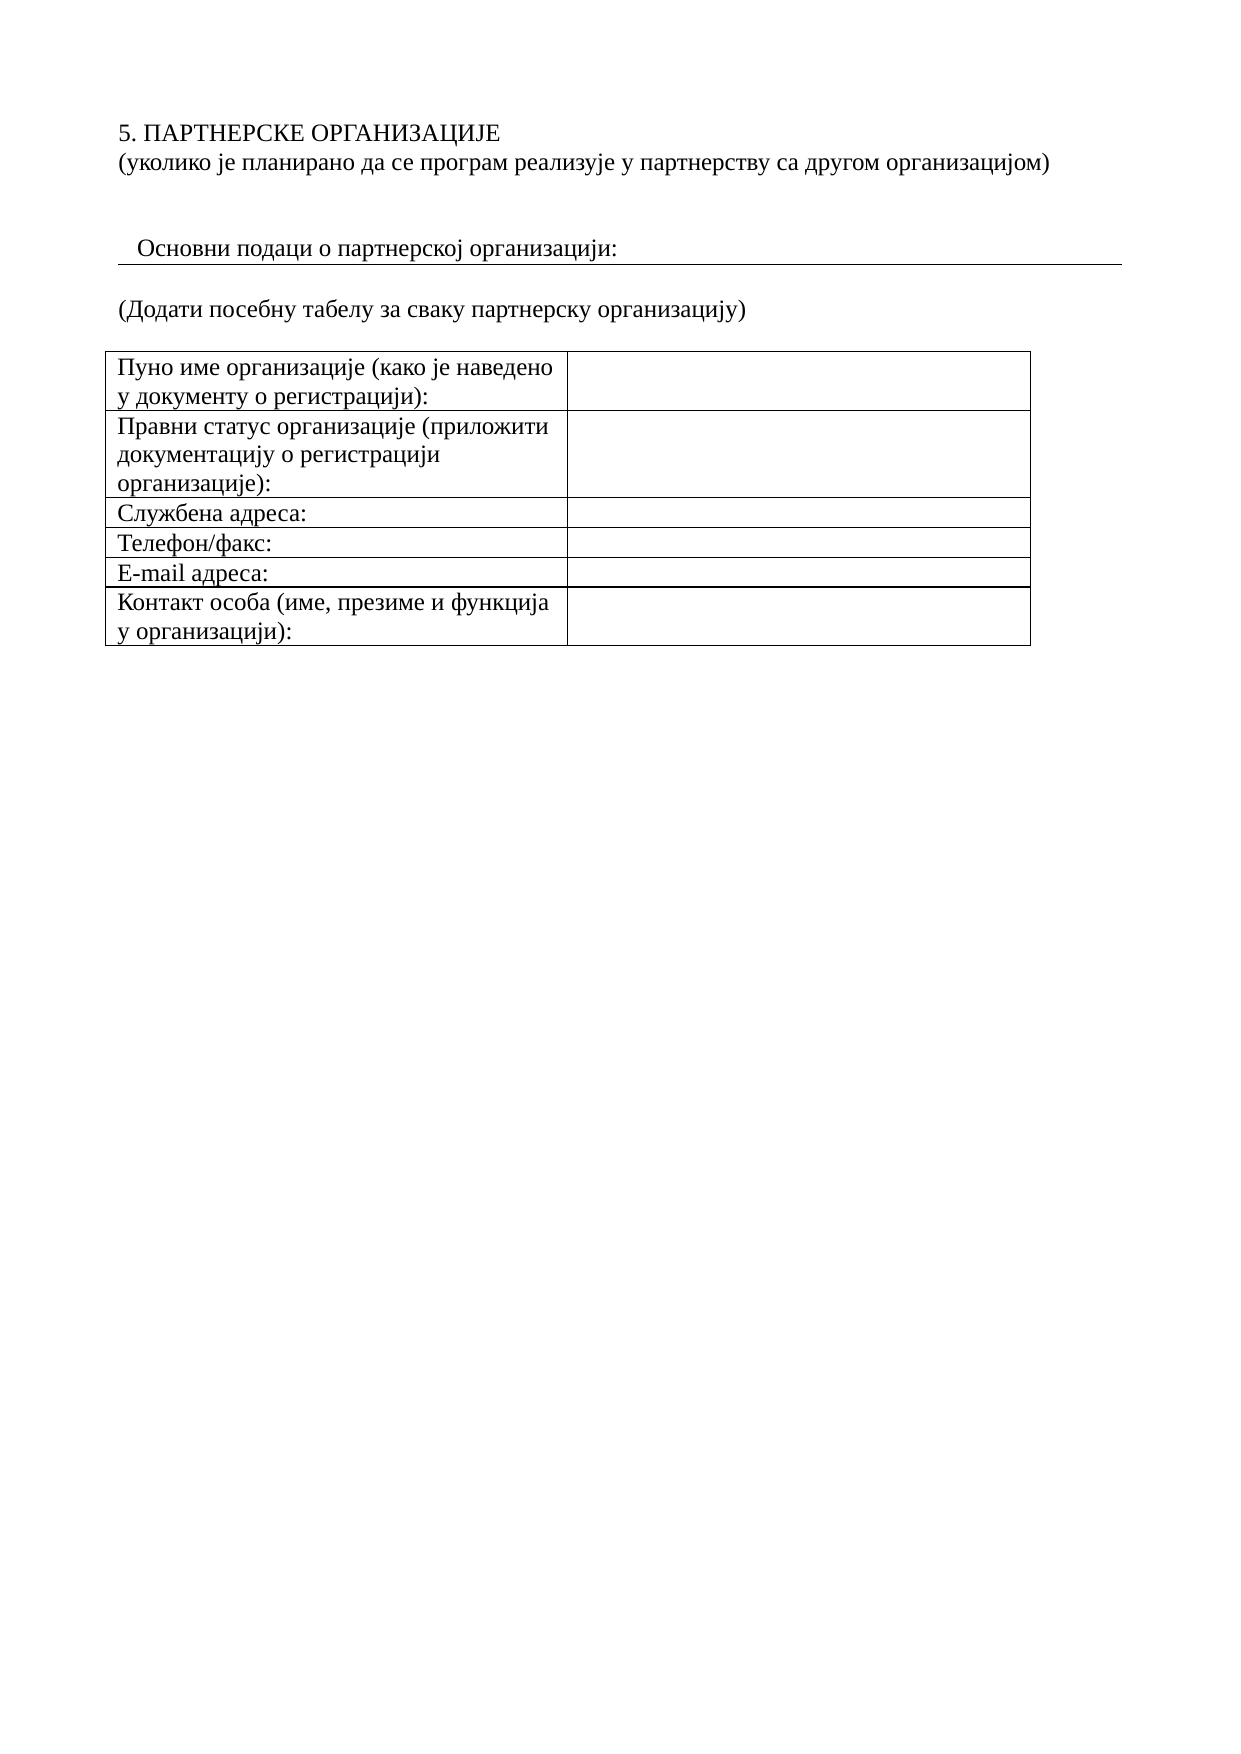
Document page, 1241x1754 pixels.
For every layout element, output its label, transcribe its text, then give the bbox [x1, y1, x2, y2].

table_header Пуно име организације (како је наведено у документу о регистрацији): [106, 352, 567, 410]
table_cell [568, 558, 1030, 586]
table_cell [568, 498, 1030, 527]
text (уколико је планирано да се програм реализује у партнерству са другом организацијом) [118, 147, 1122, 176]
table_cell Контакт особа (име, презиме и функција у организацији): [106, 588, 567, 645]
text 5. ПАРТНЕРСКЕ ОРГАНИЗАЦИЈЕ [118, 118, 1122, 147]
text (Додати посебну табелу за сваку партнерску организацију) [118, 294, 1122, 322]
table_cell [568, 588, 1030, 645]
table_cell E-mail адреса: [106, 558, 567, 586]
table_cell [568, 528, 1030, 557]
table_cell Телефон/факс: [106, 528, 567, 557]
table_header [568, 352, 1030, 410]
table_cell [568, 411, 1030, 497]
text Основни подаци о партнерској организацији: [118, 233, 1122, 264]
table_cell Службена адреса: [106, 498, 567, 527]
table_cell Правни статус организације (приложити документацију о регистрацији организације): [106, 411, 567, 497]
